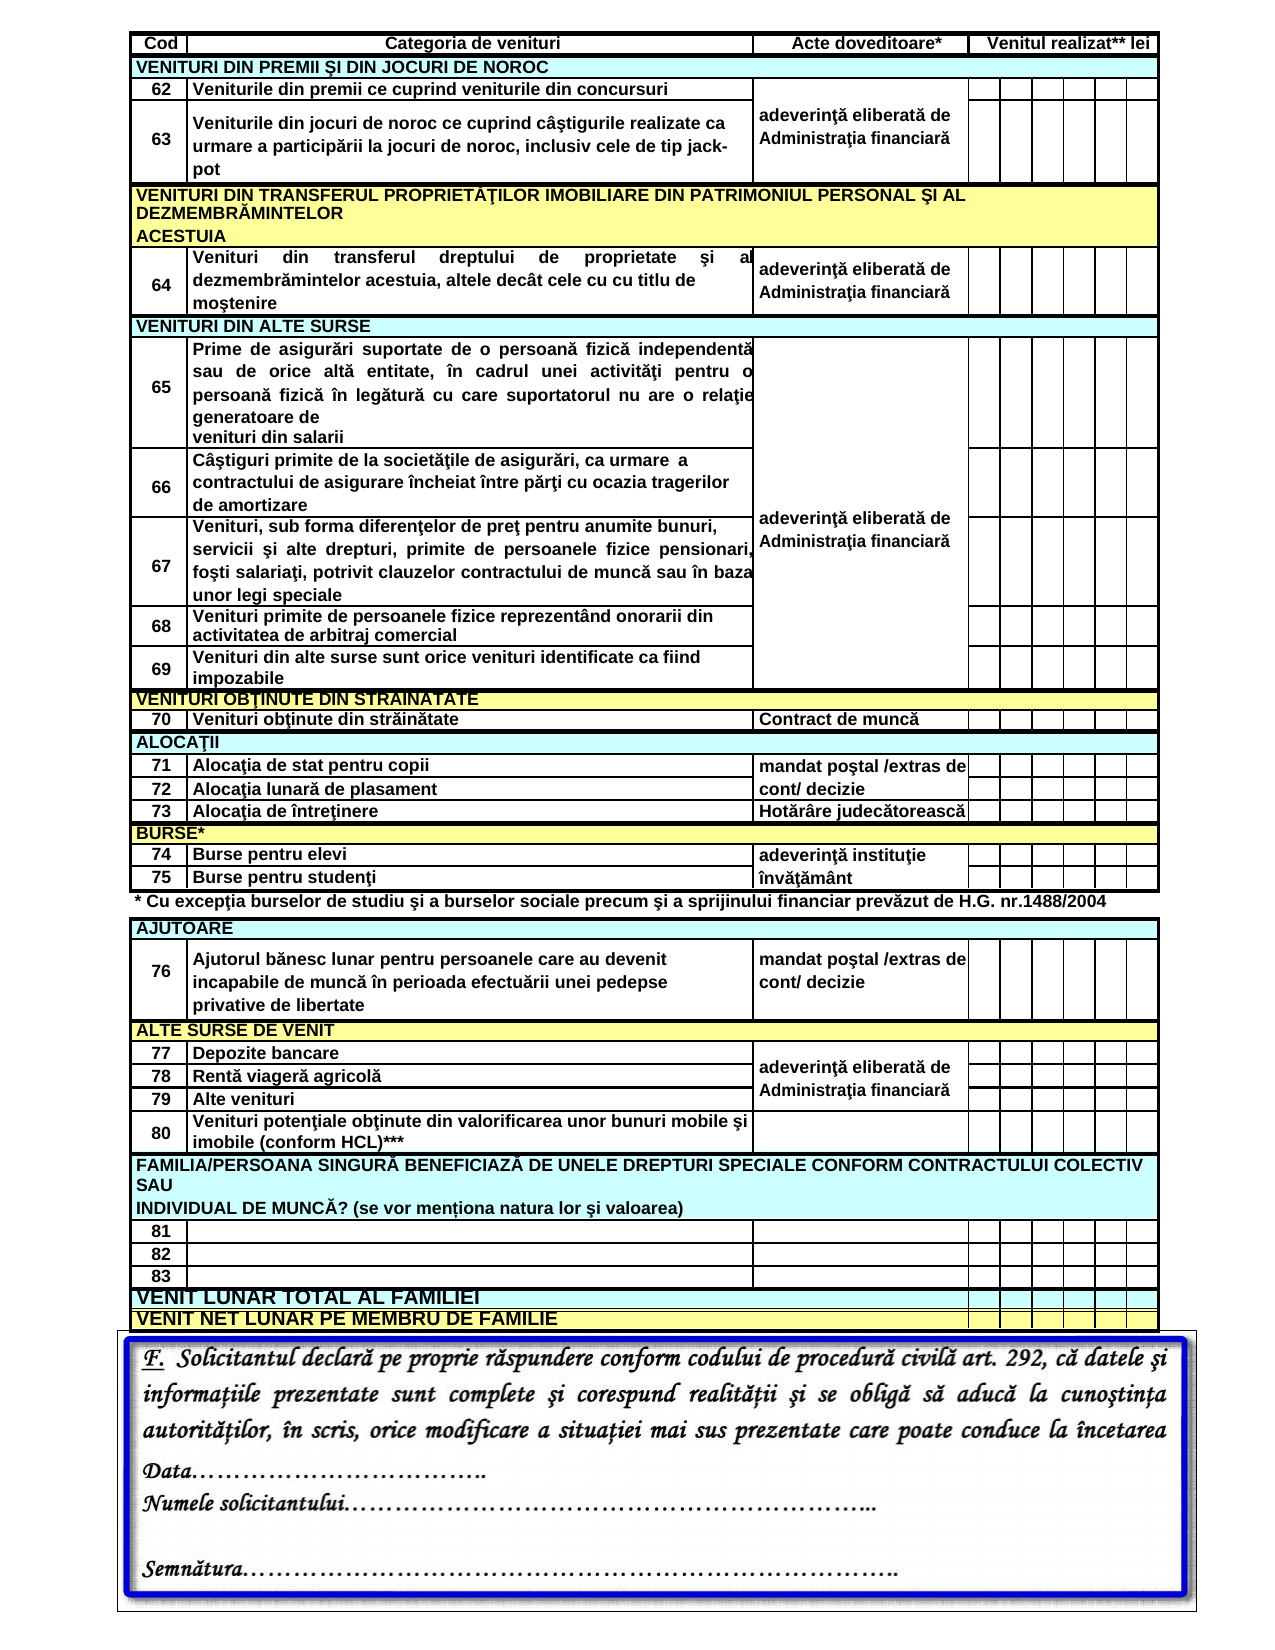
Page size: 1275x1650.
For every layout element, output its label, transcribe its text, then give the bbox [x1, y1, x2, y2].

table_cell [1033, 845, 1063, 864]
table_cell Ajutorul bănesc lunar pentru persoanele care au devenit incapabile de muncă în perioada efectuării unei pedepse privative de libertate [188, 940, 752, 1019]
table_cell VENIT LUNAR TOTAL AL FAMILIEI [132, 1291, 968, 1307]
table_cell [969, 755, 999, 776]
table_cell [1096, 778, 1126, 799]
table_cell Venituri primite de persoanele fizice reprezentând onorarii din activitatea de arbitraj comercial [188, 607, 752, 644]
table_cell 81 [132, 1221, 186, 1242]
table_cell [1064, 1267, 1094, 1287]
table_cell [1064, 607, 1094, 644]
table_cell Contract de muncă [754, 711, 968, 729]
table_cell [1001, 1312, 1031, 1328]
table_cell [1001, 867, 1031, 888]
table_cell [1096, 1065, 1126, 1086]
table_cell [969, 845, 999, 864]
table_cell [1033, 1065, 1063, 1086]
table_cell [1033, 518, 1063, 605]
table_cell [1127, 845, 1157, 864]
table_cell [1096, 449, 1126, 516]
table_cell adeverinţă instituţie învăţământ [754, 845, 968, 888]
table_cell Veniturile din jocuri de noroc ce cuprind câştigurile realizate ca urmare a participării la jocuri de noroc, inclusiv cele de tip jack-pot [188, 101, 752, 182]
table_cell [1127, 1089, 1157, 1109]
table_cell Alocaţia lunară de plasament [188, 778, 752, 799]
table_cell Venituri potenţiale obţinute din valorificarea unor bunuri mobile şi imobile (conform HCL)*** [188, 1112, 752, 1151]
table_cell [1127, 1112, 1157, 1151]
table_cell [754, 1267, 968, 1287]
table_cell 83 [132, 1267, 186, 1287]
table_cell [969, 1042, 999, 1063]
table_cell Depozite bancare [188, 1042, 752, 1063]
table_cell 75 [132, 867, 186, 888]
table_cell [1127, 940, 1157, 1019]
table_cell [754, 1244, 968, 1265]
table_cell [1096, 940, 1126, 1019]
table_cell [1064, 1244, 1094, 1265]
table_cell [1064, 647, 1094, 688]
table_cell [969, 801, 999, 821]
table_cell [1033, 1089, 1063, 1109]
table_cell [1127, 711, 1157, 729]
table_cell [1033, 867, 1063, 888]
table_cell [1127, 518, 1157, 605]
table_cell 67 [132, 518, 186, 605]
table_cell [1033, 607, 1063, 644]
table_cell [1001, 711, 1031, 729]
table_cell 79 [132, 1089, 186, 1109]
table_cell [1096, 711, 1126, 729]
table_cell [1127, 1244, 1157, 1265]
table_cell 71 [132, 755, 186, 776]
table_cell [1033, 79, 1063, 99]
table_cell [1001, 801, 1031, 821]
table_cell [1001, 1291, 1031, 1307]
table_cell 78 [132, 1065, 186, 1086]
table_header Categoria de venituri [188, 36, 752, 53]
table_cell [969, 101, 999, 182]
table_cell Venituri obţinute din străinătate [188, 711, 752, 729]
table_cell [1127, 1065, 1157, 1086]
table_cell 64 [132, 248, 186, 313]
table_cell [969, 1112, 999, 1151]
table_cell [1064, 1291, 1094, 1307]
table_cell [1001, 338, 1031, 447]
table_cell [1001, 449, 1031, 516]
table_cell [1001, 1042, 1031, 1063]
table_cell [1096, 338, 1126, 447]
table_cell [188, 1267, 752, 1287]
table_cell [969, 1244, 999, 1265]
table_cell [1064, 101, 1094, 182]
table_cell [1064, 940, 1094, 1019]
table_cell [1033, 338, 1063, 447]
table_cell Prime de asigurări suportate de o persoană fizică independentă sau de orice altă entitate, în cadrul unei activităţi pentru o persoană fizică în legătură cu care suportatorul nu are o relaţie generatoare de venituri din salarii [188, 338, 752, 447]
table_cell 68 [132, 607, 186, 644]
table_cell [1001, 1221, 1031, 1242]
table_cell [1033, 940, 1063, 1019]
table_cell [1096, 1267, 1126, 1287]
table_cell [1096, 1089, 1126, 1109]
table_cell [1096, 101, 1126, 182]
table_cell [1033, 1267, 1063, 1287]
table_cell Hotărâre judecătorească [754, 801, 968, 821]
table_cell [188, 1221, 752, 1242]
table_cell [969, 607, 999, 644]
table_cell Venituri din transferul dreptului de proprietate şi al dezmembrămintelor acestuia, altele decât cele cu cu titlu de moştenire [188, 248, 752, 313]
table_cell [1001, 79, 1031, 99]
table_cell 76 [132, 940, 186, 1019]
table_cell Venituri din alte surse sunt orice venituri identificate ca fiind impozabile [188, 647, 752, 688]
table_cell [1096, 1312, 1126, 1328]
table_cell [1127, 1312, 1157, 1328]
table_cell [969, 940, 999, 1019]
table_cell [1127, 79, 1157, 99]
table_cell Alocaţia de întreţinere [188, 801, 752, 821]
table_cell [1001, 1065, 1031, 1086]
table_header Acte doveditoare* [754, 36, 967, 53]
table_cell [1033, 801, 1063, 821]
table_cell Burse pentru elevi [188, 845, 752, 864]
table_cell FAMILIA/PERSOANA SINGURĂ BENEFICIAZĂ DE UNELE DREPTURI SPECIALE CONFORM CONTRACTULUI COLECTIV SAU INDIVIDUAL DE MUNCĂ? (se vor menționa natura lor şi valoarea) [132, 1156, 1157, 1218]
table_cell [1001, 518, 1031, 605]
table_cell [1064, 79, 1094, 99]
table_cell [1064, 1221, 1094, 1242]
table_cell [1033, 1042, 1063, 1063]
table_cell 63 [132, 101, 186, 182]
table_cell [1127, 1221, 1157, 1242]
table_cell [1001, 248, 1031, 313]
table_cell [1033, 1244, 1063, 1265]
table_cell [1001, 940, 1031, 1019]
table_cell [969, 79, 999, 99]
table_cell [1001, 1089, 1031, 1109]
table_cell [1064, 1065, 1094, 1086]
table_cell [1127, 1042, 1157, 1063]
table_cell Rentă viageră agricolă [188, 1065, 752, 1086]
table_cell [1127, 801, 1157, 821]
table_cell [1096, 867, 1126, 888]
table_cell [1127, 778, 1157, 799]
table_cell BURSE* [132, 826, 1157, 843]
table_cell [969, 778, 999, 799]
table_cell [1064, 1042, 1094, 1063]
table_cell [1064, 801, 1094, 821]
table_cell [1096, 845, 1126, 864]
table_cell [1127, 101, 1157, 182]
table_cell [1127, 248, 1157, 313]
table_cell [1033, 711, 1063, 729]
table_cell 82 [132, 1244, 186, 1265]
table_cell [969, 1312, 999, 1328]
table_cell [1096, 79, 1126, 99]
table_cell [969, 449, 999, 516]
table_cell mandat poştal /extras de cont/ decizie [754, 940, 968, 1019]
table_cell [1064, 845, 1094, 864]
table_cell Alte venituri [188, 1089, 752, 1109]
table_cell 73 [132, 801, 186, 821]
table_cell [969, 518, 999, 605]
table_cell Burse pentru studenţi [188, 867, 752, 888]
table_cell ALTE SURSE DE VENIT [132, 1023, 1157, 1040]
table_cell [1096, 1244, 1126, 1265]
table_cell [1033, 1291, 1063, 1307]
table_cell [969, 711, 999, 729]
table_cell [1127, 338, 1157, 447]
table_cell [969, 1291, 999, 1307]
table_cell [969, 867, 999, 888]
picture [118, 1331, 1196, 1611]
table_cell [754, 1112, 968, 1151]
table_cell [969, 338, 999, 447]
table_cell [1127, 449, 1157, 516]
table_cell Alocaţia de stat pentru copii [188, 755, 752, 776]
table_cell [1127, 647, 1157, 688]
text * Cu excepţia burselor de studiu şi a burselor sociale precum şi a sprijinului financiar prevăzut de H.G. nr.1488/2004 [134, 893, 1185, 911]
table_cell [1064, 1089, 1094, 1109]
table_cell 65 [132, 338, 186, 447]
table_cell [1064, 1112, 1094, 1151]
table_cell [754, 1221, 968, 1242]
table_cell VENIT NET LUNAR PE MEMBRU DE FAMILIE [132, 1312, 968, 1328]
table_cell [1033, 101, 1063, 182]
table_cell 69 [132, 647, 186, 688]
table_cell [1096, 1112, 1126, 1151]
table_cell [1064, 867, 1094, 888]
table_cell [1064, 1312, 1094, 1328]
table_cell [1033, 1221, 1063, 1242]
table_cell [1001, 607, 1031, 644]
table_cell [1001, 647, 1031, 688]
table_cell [1127, 607, 1157, 644]
table_cell [969, 647, 999, 688]
table_cell [1096, 248, 1126, 313]
table_cell [1096, 801, 1126, 821]
table_header Venitul realizat** lei [970, 36, 1157, 53]
table_cell [969, 1089, 999, 1109]
table_cell [1127, 867, 1157, 888]
table_cell [969, 1267, 999, 1287]
table_cell 62 [132, 79, 186, 99]
table_cell [1096, 1291, 1126, 1307]
table_cell [1064, 755, 1094, 776]
table_cell 72 [132, 778, 186, 799]
table_cell VENITURI DIN ALTE SURSE [132, 318, 1157, 336]
table_cell adeverinţă eliberată de Administraţia financiară [754, 1042, 968, 1109]
table_cell adeverinţă eliberată de Administraţia financiară [754, 79, 968, 182]
table_cell 74 [132, 845, 186, 864]
table_cell [1064, 518, 1094, 605]
table_cell 77 [132, 1042, 186, 1063]
table_cell Veniturile din premii ce cuprind veniturile din concursuri [188, 79, 752, 99]
table_cell [1001, 778, 1031, 799]
table_cell VENITURI OBŢINUTE DIN STRĂINĂTATE [256, 693, 1157, 709]
table_cell [1001, 1112, 1031, 1151]
table_cell [1127, 755, 1157, 776]
table_cell mandat poştal /extras de cont/ decizie [754, 755, 968, 799]
table_cell [1064, 711, 1094, 729]
table_cell [1096, 647, 1126, 688]
table_cell [1064, 248, 1094, 313]
table_header AJUTOARE [132, 921, 1157, 938]
table_cell [1001, 101, 1031, 182]
table_cell [1001, 755, 1031, 776]
table_cell [969, 1221, 999, 1242]
table_cell [1001, 1267, 1031, 1287]
table_cell [1064, 778, 1094, 799]
table_cell [1033, 449, 1063, 516]
table_cell adeverinţă eliberată de Administraţia financiară [754, 248, 968, 313]
table_cell ALOCAŢII [132, 734, 1157, 753]
table_cell [1096, 755, 1126, 776]
table_cell Venituri, sub forma diferenţelor de preţ pentru anumite bunuri, servicii şi alte drepturi, primite de persoanele fizice pensionari, foşti salariaţi, potrivit clauzelor contractului de muncă sau în baza unor legi speciale [188, 518, 752, 605]
table_cell [1001, 845, 1031, 864]
table_cell [1096, 607, 1126, 644]
table_cell VENITURI DIN TRANSFERUL PROPRIETĂŢILOR IMOBILIARE DIN PATRIMONIUL PERSONAL ŞI AL DEZMEMBRĂMINTELOR ACESTUIA [132, 187, 1157, 246]
table_cell 70 [132, 711, 186, 729]
table_cell adeverinţă eliberată de Administraţia financiară [754, 338, 968, 688]
table_cell [1033, 647, 1063, 688]
table_cell [1033, 1112, 1063, 1151]
table_cell [969, 248, 999, 313]
table_cell [188, 1244, 752, 1265]
table_cell [1096, 1221, 1126, 1242]
table_cell 66 [132, 449, 186, 516]
table_cell [1096, 1042, 1126, 1063]
table_cell [1033, 1312, 1063, 1328]
table_cell [1064, 449, 1094, 516]
table_header Cod [132, 36, 186, 53]
table_cell [1033, 755, 1063, 776]
table_cell [1096, 518, 1126, 605]
table_cell [1033, 248, 1063, 313]
table_cell [1001, 1244, 1031, 1265]
table_cell [1127, 1267, 1157, 1287]
table_cell 80 [132, 1112, 186, 1151]
table_cell [969, 1065, 999, 1086]
table_cell [1064, 338, 1094, 447]
table_cell VENITURI DIN PREMII ŞI DIN JOCURI DE NOROC [132, 58, 1157, 77]
table_cell [1033, 778, 1063, 799]
table_cell [1127, 1291, 1157, 1307]
table_cell Câştiguri primite de la societăţile de asigurări, ca urmare a contractului de asigurare încheiat între părţi cu ocazia tragerilor de amortizare [188, 449, 752, 516]
